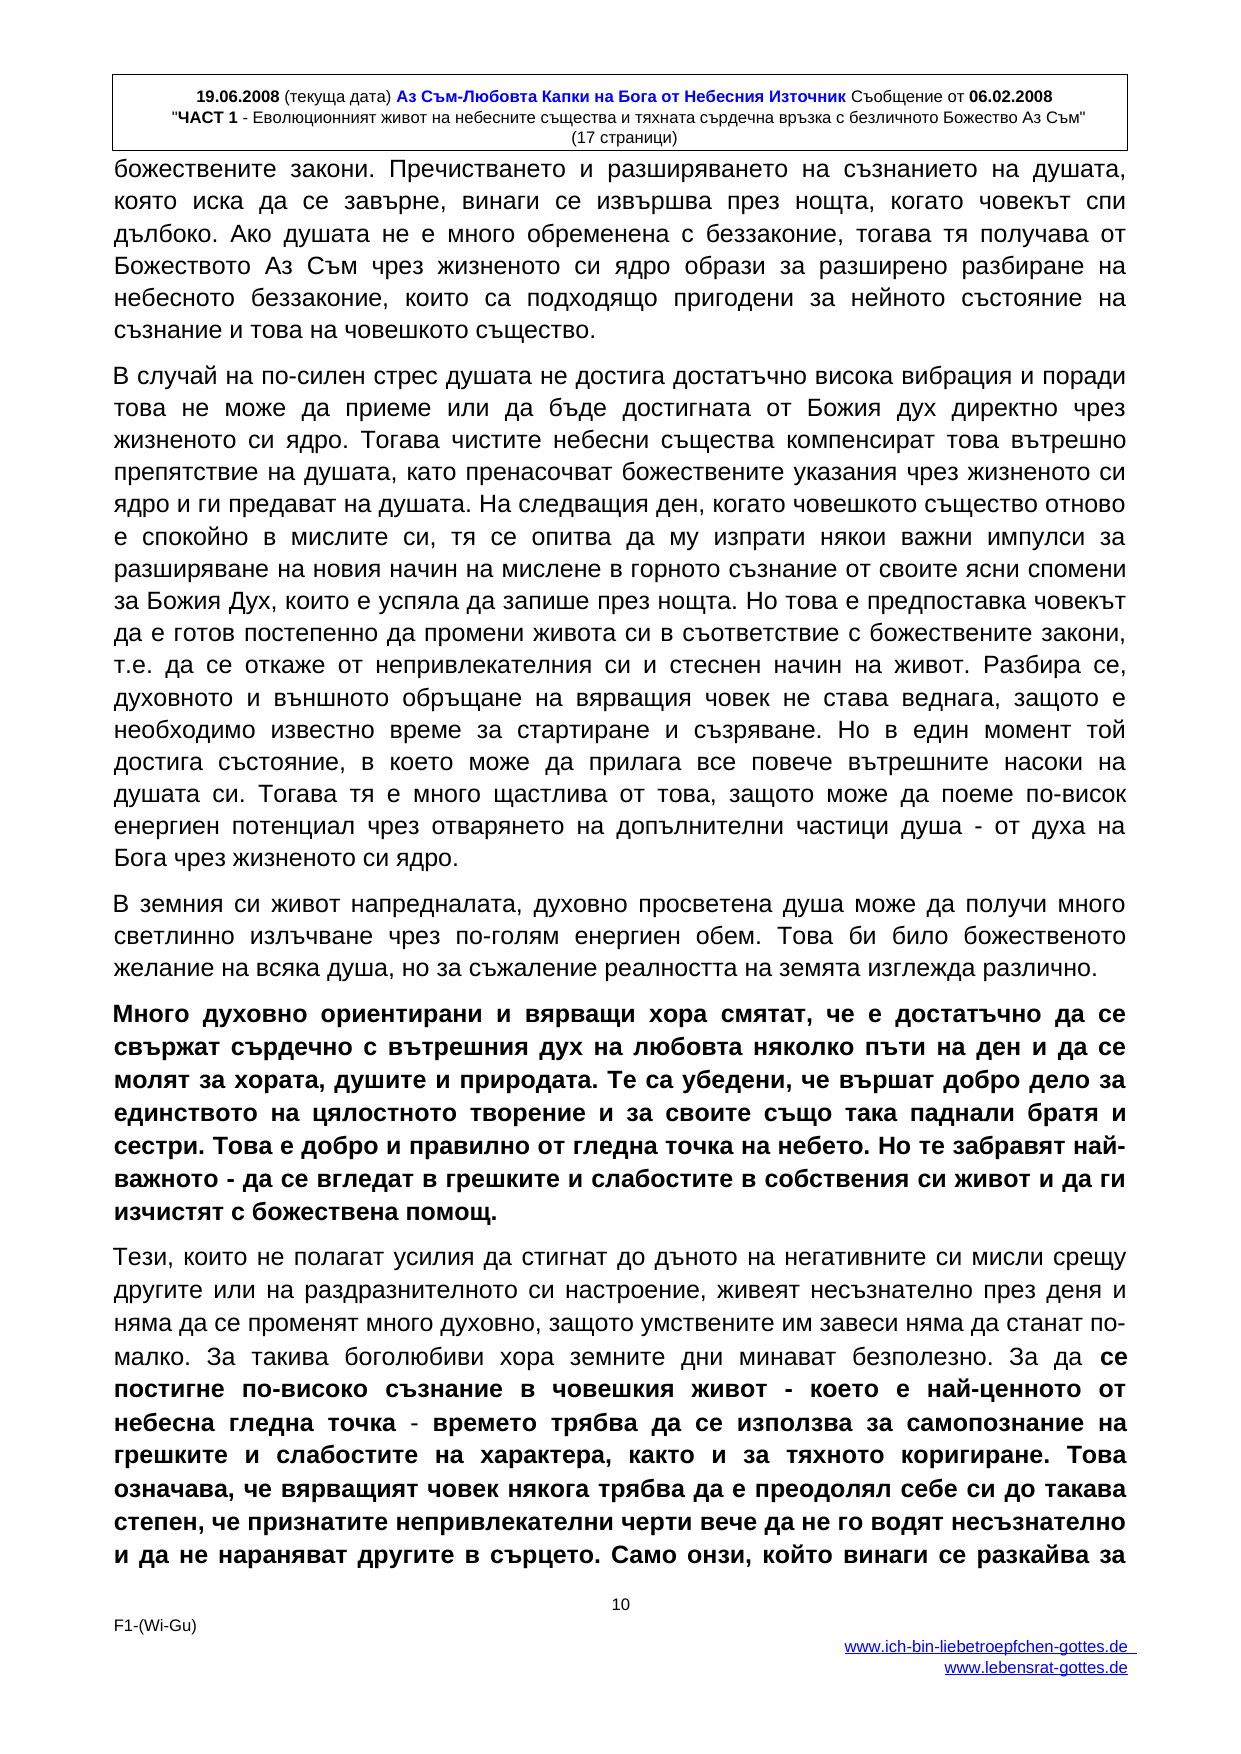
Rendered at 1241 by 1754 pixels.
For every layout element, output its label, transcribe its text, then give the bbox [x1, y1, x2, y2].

text В случай на по-силен стрес душата не достига достатъчно висока вибрация и поради това не може да приеме или да бъде достигната от Божия дух директно чрез жизненото си ядро. Тогава чистите небесни същества компенсират това вътрешно препятствие на душата, като пренасочват божествените указания чрез жизненото си ядро и ги предават на душата. На следващия ден, когато човешкото същество отново е спокойно в мислите си, тя се опитва да му изпрати някои важни импулси за разширяване на новия начин на мислене в горното съзнание от своите ясни спомени за Божия Дух, които е успяла да запише през нощта. Но това е предпоставка човекът да е готов постепенно да промени живота си в съответствие с божествените закони, т.е. да се откаже от непривлекателния си и стеснен начин на живот. Разбира се, духовното и външното обръщане на вярващия човек не става веднага, защото е необходимо известно време за стартиране и съзряване. Но в един момент той достига състояние, в което може да прилага все повече вътрешните насоки на душата си. Тогава тя е много щастлива от това, защото може да поеме по-висок енергиен потенциал чрез отварянето на допълнителни частици душа - от духа на Бога чрез жизненото си ядро. [112, 361, 1128, 872]
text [112, 1242, 1128, 1568]
text Много духовно ориентирани и вярващи хора смятат, че е достатъчно да се свържат сърдечно с вътрешния дух на любовта няколко пъти на ден и да се молят за хората, душите и природата. Те са убедени, че вършат добро дело за единството на цялостното творение и за своите също така паднали братя и сестри. Това е добро и правилно от гледна точка на небето. Но те забравят най-важното - да се вгледат в грешките и слабостите в собствения си живот и да ги изчистят с божествена помощ. [112, 999, 1128, 1226]
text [112, 151, 1128, 344]
text В земния си живот напредналата, духовно просветена душа може да получи много светлинно излъчване чрез по-голям енергиен обем. Това би било божественото желание на всяка душа, но за съжаление реалността на земята изглежда различно. [112, 889, 1128, 982]
